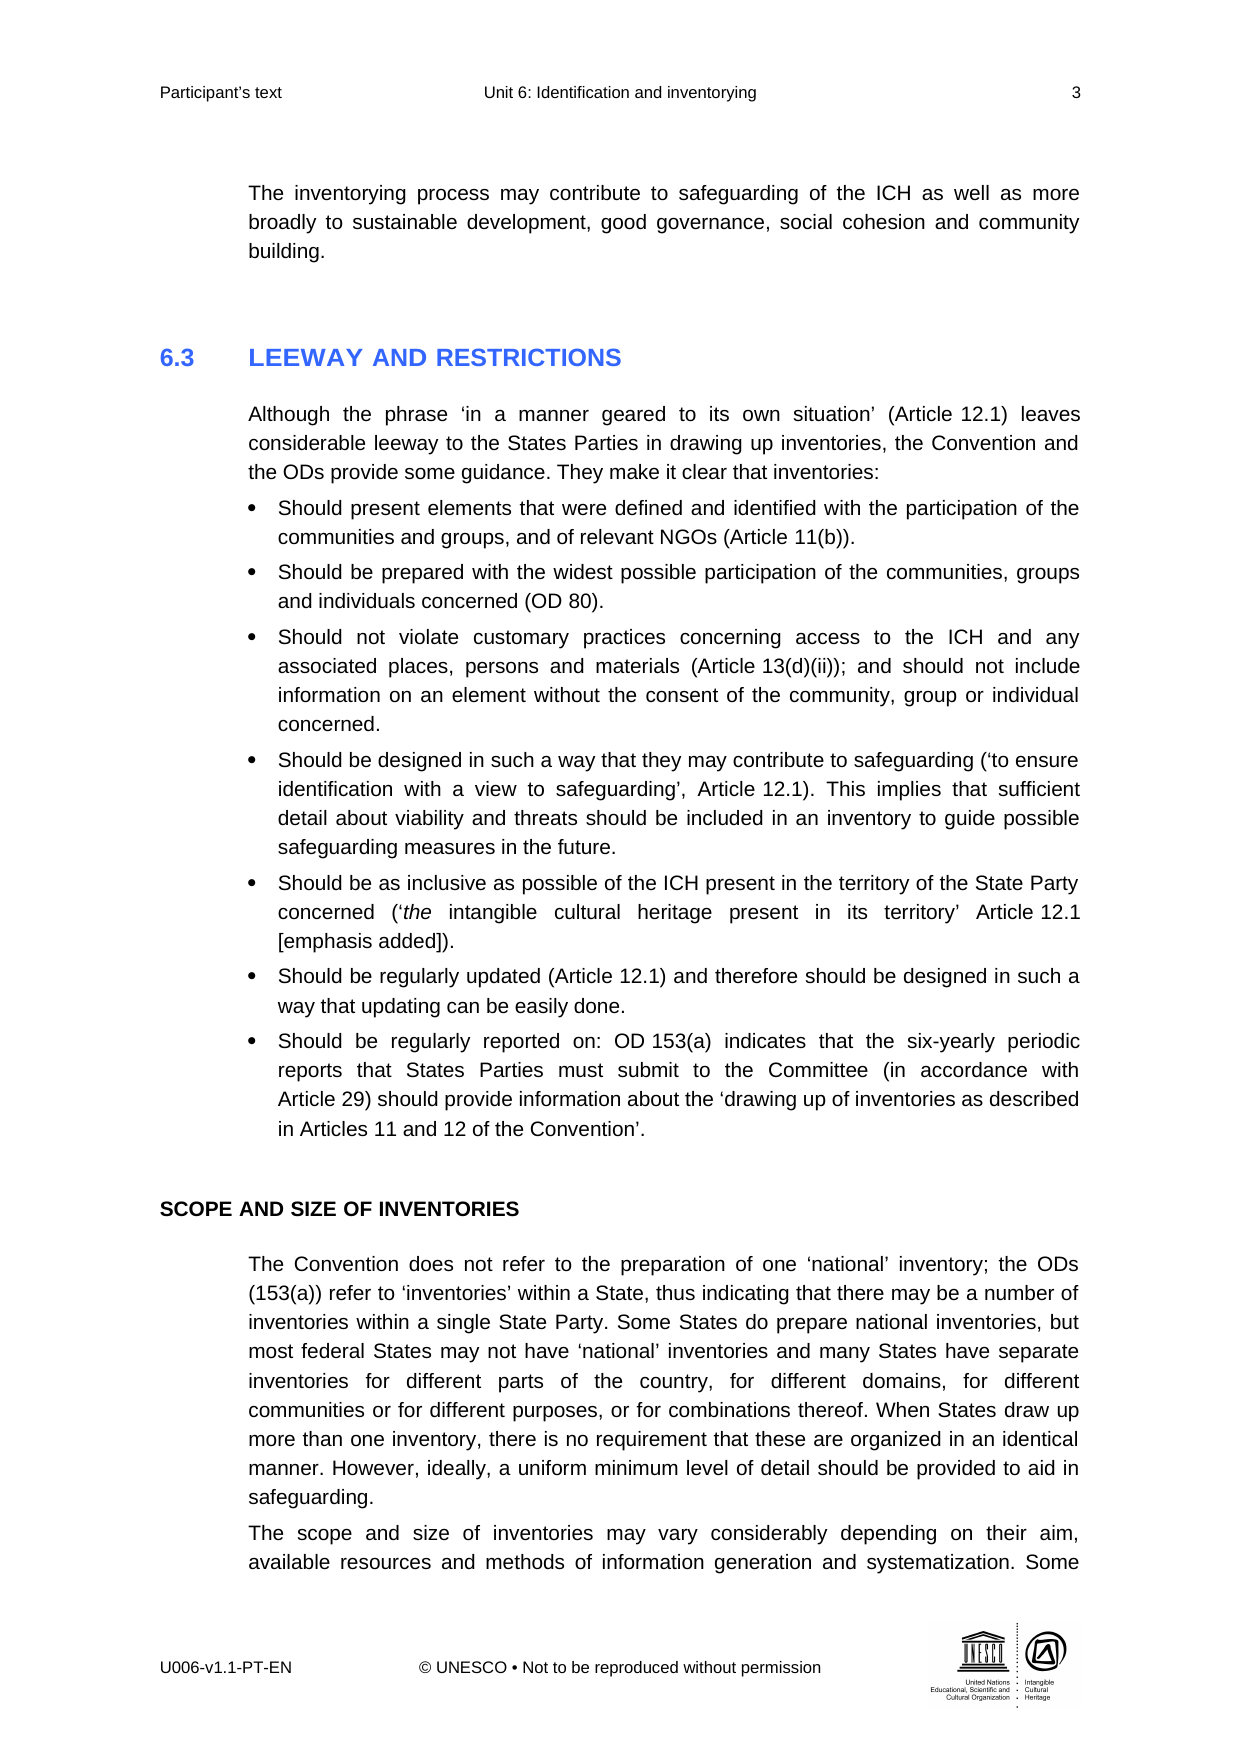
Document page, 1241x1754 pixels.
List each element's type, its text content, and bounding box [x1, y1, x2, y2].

text Should be prepared with the widest possible participation of the communities, groups and individuals concerned (OD 80). [248, 556, 1081, 615]
text The inventorying process may contribute to safeguarding of the ICH as well as more broadly to sustainable development, good governance, social cohesion and community building. [248, 177, 1081, 265]
text Should be designed in such a way that they may contribute to safeguarding (‘to ensure identification with a view to safeguarding’, Article 12.1). This implies that sufficient detail about viability and threats should be included in an inventory to guide possible safeguarding measures in the future. [248, 744, 1081, 861]
text Although the phrase ‘in a manner geared to its own situation’ (Article 12.1) leaves considerable leeway to the States Parties in drawing up inventories, the Convention and the ODs provide some guidance. They make it clear that inventories: [248, 398, 1081, 486]
picture [927, 1621, 1082, 1710]
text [248, 1517, 1081, 1575]
text Should present elements that were defined and identified with the participation of the communities and groups, and of relevant NGOs (Article 11(b)). [248, 492, 1081, 550]
text Should not violate customary practices concerning access to the ICH and any associated places, persons and materials (Article 13(d)(ii)); and should not include information on an element without the consent of the community, group or individual concerned. [248, 621, 1081, 738]
text 6.3 Leeway AND restrictions [159, 340, 1081, 373]
text Should be as inclusive as possible of the ICH present in the territory of the State Party concerned (‘the intangible cultural heritage present in its territory’ Article 12.1 [emphasis added]). [248, 867, 1081, 954]
text Should be regularly reported on: OD 153(a) indicates that the six-yearly periodic reports that States Parties must submit to the Committee (in accordance with Article 29) should provide information about the ‘drawing up of inventories as described in Articles 11 and 12 of the Convention’. [248, 1025, 1081, 1142]
text Should be regularly updated (Article 12.1) and therefore should be designed in such a way that updating can be easily done. [248, 961, 1081, 1019]
subtitle Scope and size of inventories [159, 1192, 1081, 1223]
text The Convention does not refer to the preparation of one ‘national’ inventory; the ODs (153(a)) refer to ‘inventories’ within a State, thus indicating that there may be a number of inventories within a single State Party. Some States do prepare national inventories, but most federal States may not have ‘national’ inventories and many States have separate inventories for different parts of the country, for different domains, for different communities or for different purposes, or for combinations thereof. When States draw up more than one inventory, there is no requirement that these are organized in an identical manner. However, ideally, a uniform minimum level of detail should be provided to aid in safeguarding. [248, 1248, 1081, 1511]
